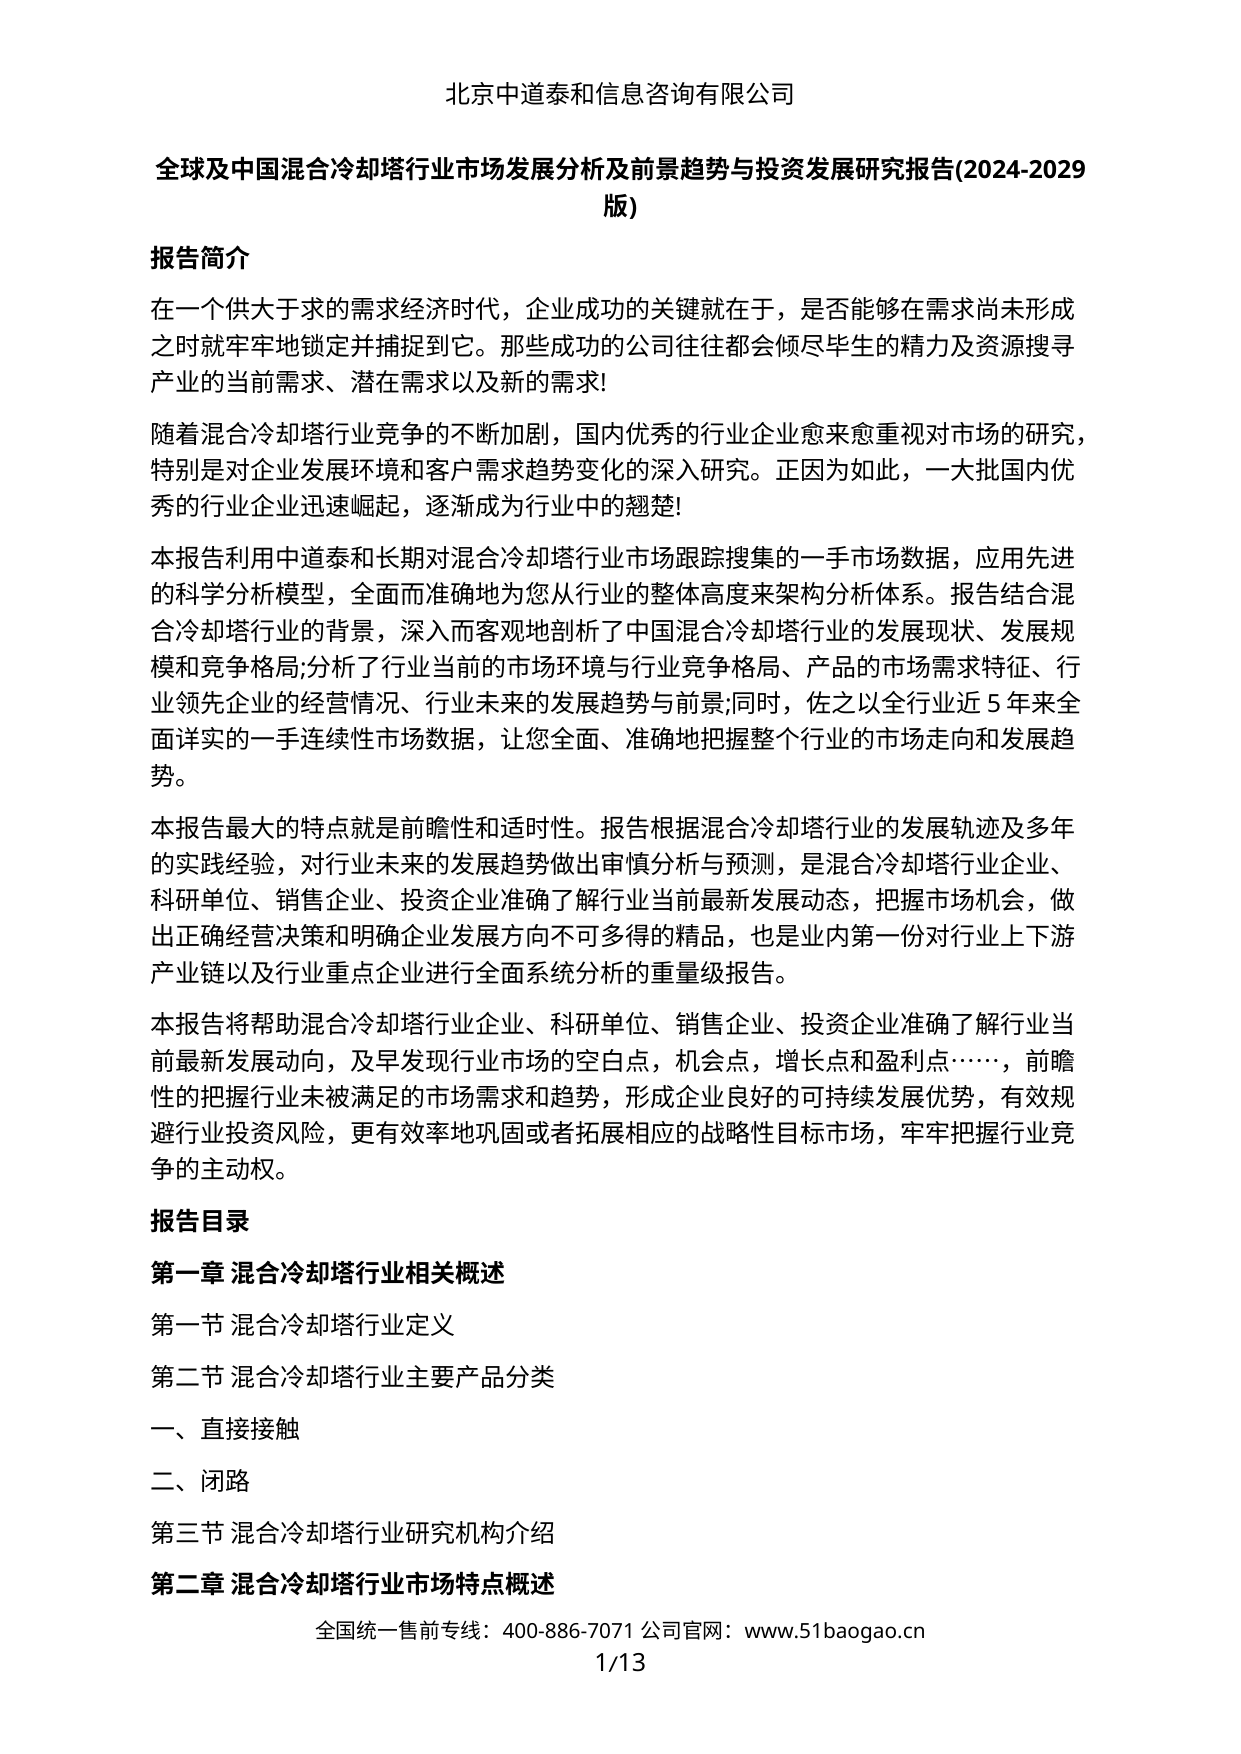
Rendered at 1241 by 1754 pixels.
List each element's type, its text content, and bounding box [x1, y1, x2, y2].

text 本报告最大的特点就是前瞻性和适时性。报告根据混合冷却塔行业的发展轨迹及多年的实践经验，对行业未来的发展趋势做出审慎分析与预测，是混合冷却塔行业企业、科研单位、销售企业、投资企业准确了解行业当前最新发展动态，把握市场机会，做出正确经营决策和明确企业发展方向不可多得的精品，也是业内第一份对行业上下游产业链以及行业重点企业进行全面系统分析的重量级报告。 [150, 808, 1090, 989]
text 第一章 混合冷却塔行业相关概述 [150, 1254, 1090, 1290]
text 第三节 混合冷却塔行业研究机构介绍 [150, 1513, 1090, 1549]
text 随着混合冷却塔行业竞争的不断加剧，国内优秀的行业企业愈来愈重视对市场的研究，特别是对企业发展环境和客户需求趋势变化的深入研究。正因为如此，一大批国内优秀的行业企业迅速崛起，逐渐成为行业中的翘楚! [150, 414, 1090, 523]
text 报告目录 [150, 1202, 1090, 1238]
text 第二章 混合冷却塔行业市场特点概述 [150, 1565, 1090, 1601]
text 报告简介 [150, 238, 1090, 274]
text 第二节 混合冷却塔行业主要产品分类 [150, 1357, 1090, 1394]
text 本报告利用中道泰和长期对混合冷却塔行业市场跟踪搜集的一手市场数据，应用先进的科学分析模型，全面而准确地为您从行业的整体高度来架构分析体系。报告结合混合冷却塔行业的背景，深入而客观地剖析了中国混合冷却塔行业的发展现状、发展规模和竞争格局;分析了行业当前的市场环境与行业竞争格局、产品的市场需求特征、行业领先企业的经营情况、行业未来的发展趋势与前景;同时，佐之以全行业近5年来全面详实的一手连续性市场数据，让您全面、准确地把握整个行业的市场走向和发展趋势。 [150, 539, 1090, 792]
text 全球及中国混合冷却塔行业市场发展分析及前景趋势与投资发展研究报告(2024-2029版) [150, 150, 1090, 222]
text 一、直接接触 [150, 1409, 1090, 1446]
text 本报告将帮助混合冷却塔行业企业、科研单位、销售企业、投资企业准确了解行业当前最新发展动向，及早发现行业市场的空白点，机会点，增长点和盈利点……，前瞻性的把握行业未被满足的市场需求和趋势，形成企业良好的可持续发展优势，有效规避行业投资风险，更有效率地巩固或者拓展相应的战略性目标市场，牢牢把握行业竞争的主动权。 [150, 1005, 1090, 1186]
text 在一个供大于求的需求经济时代，企业成功的关键就在于，是否能够在需求尚未形成之时就牢牢地锁定并捕捉到它。那些成功的公司往往都会倾尽毕生的精力及资源搜寻产业的当前需求、潜在需求以及新的需求! [150, 290, 1090, 399]
text 第一节 混合冷却塔行业定义 [150, 1306, 1090, 1342]
text 二、闭路 [150, 1461, 1090, 1497]
